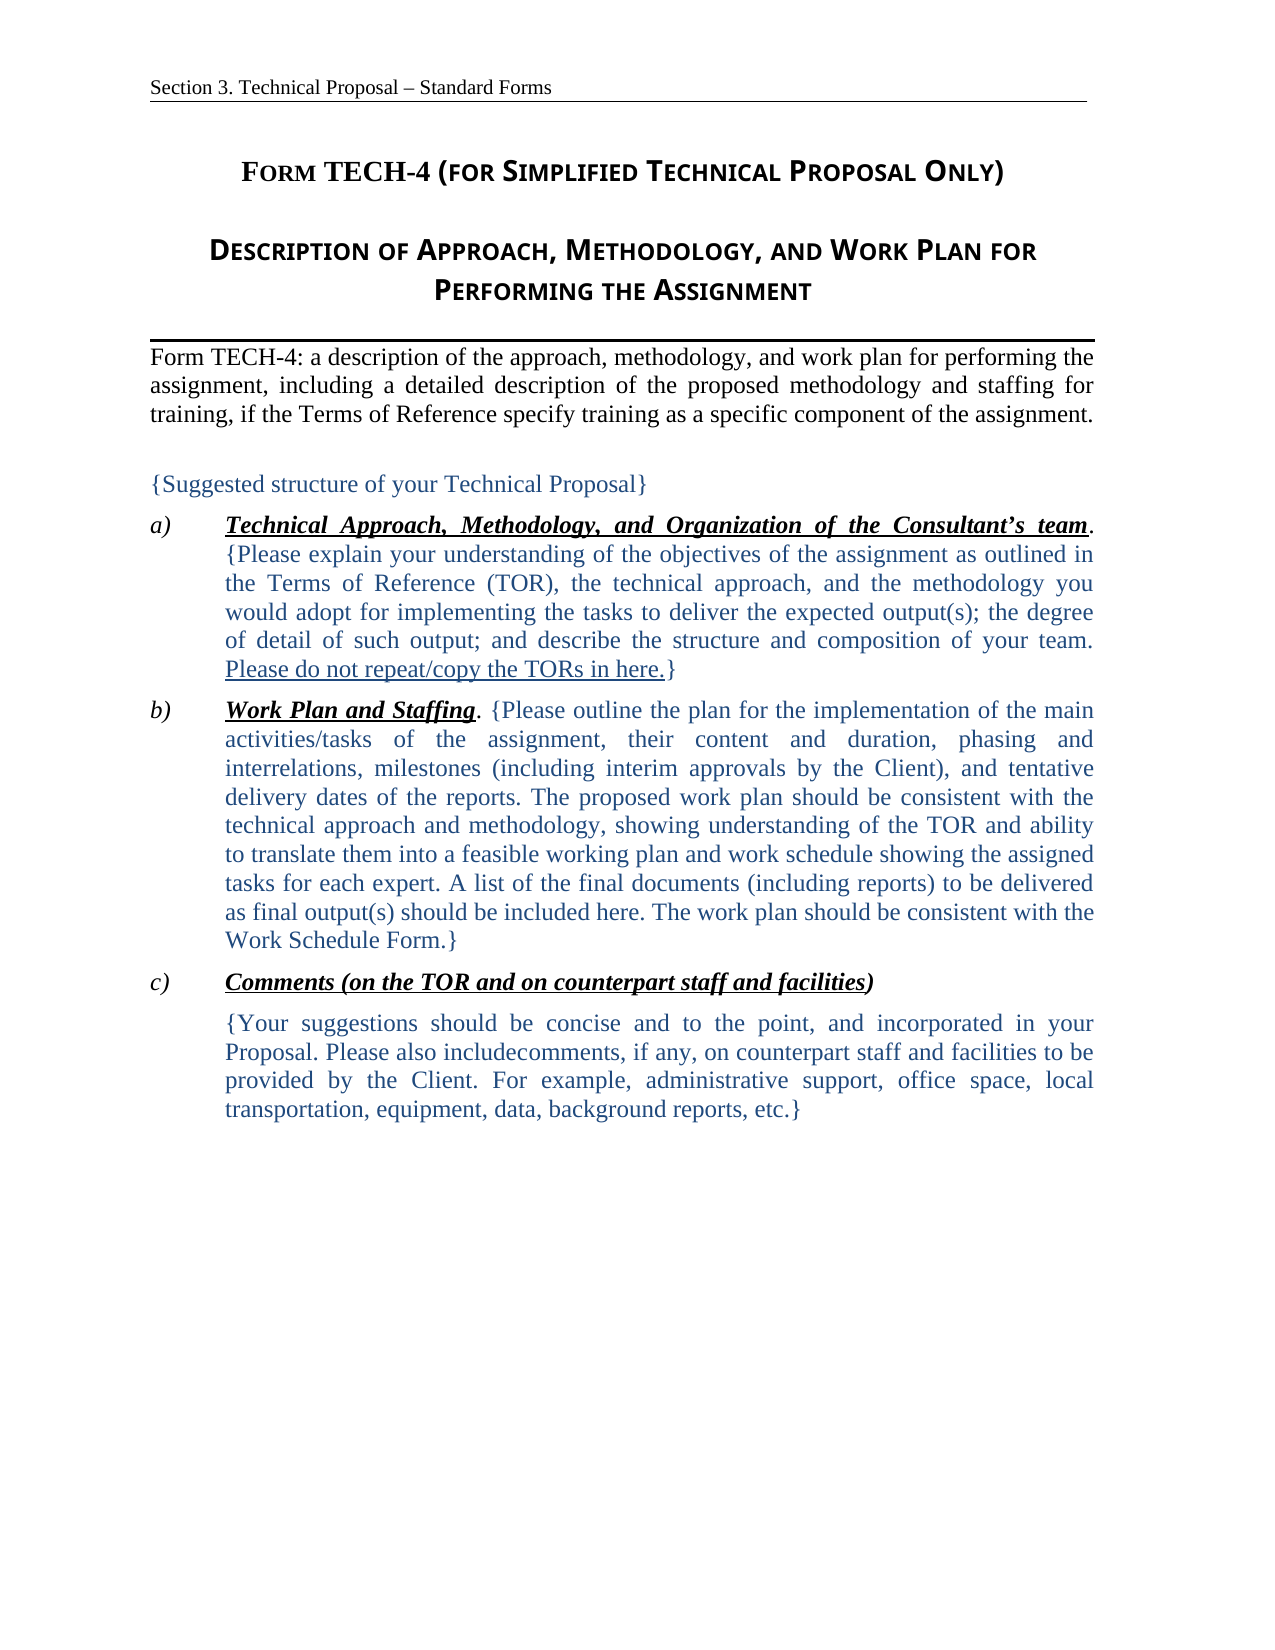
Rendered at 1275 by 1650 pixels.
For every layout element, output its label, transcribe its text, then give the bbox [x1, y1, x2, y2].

text Form TECH-4 (for Simplified Technical Proposal Only) [150, 150, 1095, 190]
text {Suggested structure of your Technical Proposal} [150, 469, 1095, 498]
text c) Comments (on the TOR and on counterpart staff and facilities) [150, 967, 1095, 995]
text {Your suggestions should be concise and to the point, and incorporated in your Proposal. Please also includecomments, if any, on counterpart staff and facilities to be provided by the Client. For example, administrative support, office space, local transportation, equipment, data, background reports, etc.} [150, 1008, 1095, 1123]
text Description of Approach, Methodology, and Work Plan for Performing the Assignment [150, 229, 1095, 309]
text a) Technical Approach, Methodology, and Organization of the Consultant’s team. {Please explain your understanding of the objectives of the assignment as outlined in the Terms of Reference (TOR), the technical approach, and the methodology you would adopt for implementing the tasks to deliver the expected output(s); the degree of detail of such output; and describe the structure and composition of your team. Please do not repeat/copy the TORs in here.} [150, 510, 1095, 683]
text b) Work Plan and Staffing. {Please outline the plan for the implementation of the main activities/tasks of the assignment, their content and duration, phasing and interrelations, milestones (including interim approvals by the Client), and tentative delivery dates of the reports. The proposed work plan should be consistent with the technical approach and methodology, showing understanding of the TOR and ability to translate them into a feasible working plan and work schedule showing the assigned tasks for each expert. A list of the final documents (including reports) to be delivered as final output(s) should be included here. The work plan should be consistent with the Work Schedule Form.} [150, 695, 1095, 954]
text Form TECH-4: a description of the approach, methodology, and work plan for performing the assignment, including a detailed description of the proposed methodology and staffing for training, if the Terms of Reference specify training as a specific component of the assignment. [150, 342, 1095, 428]
